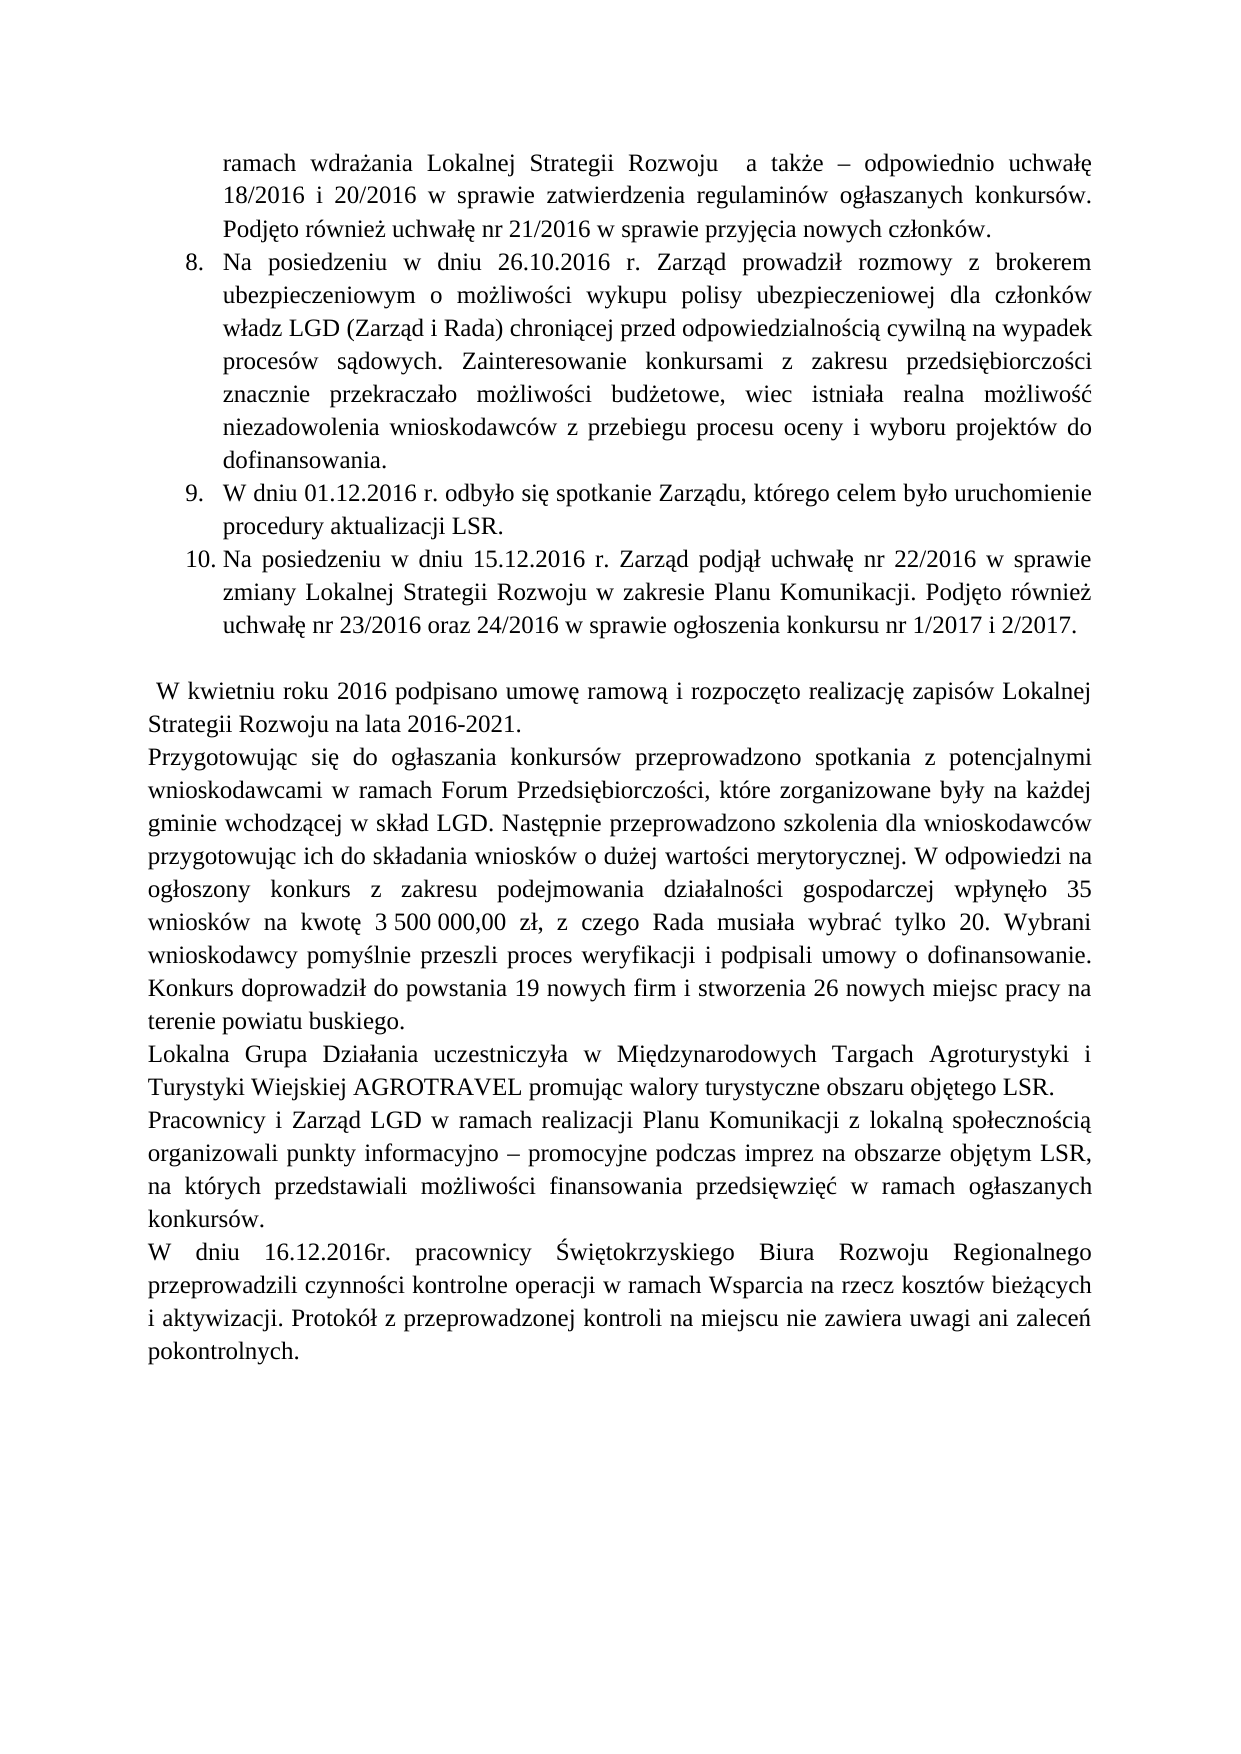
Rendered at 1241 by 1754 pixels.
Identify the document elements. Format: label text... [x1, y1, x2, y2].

text Pracownicy i Zarząd LGD w ramach realizacji Planu Komunikacji z lokalną społecznością organizowali punkty informacyjno – promocyjne podczas imprez na obszarze objętym LSR, na których przedstawiali możliwości finansowania przedsięwzięć w ramach ogłaszanych konkursów. [148, 1105, 1093, 1233]
list Na posiedzeniu w dniu 26.10.2016 r. Zarząd prowadził rozmowy z brokerem ubezpieczeniowym o możliwości wykupu polisy ubezpieczeniowej dla członków władz LGD (Zarząd i Rada) chroniącej przed odpowiedzialnością cywilną na wypadek procesów sądowych. Zainteresowanie konkursami z zakresu przedsiębiorczości znacznie przekraczało możliwości budżetowe, wiec istniała realna możliwość niezadowolenia wnioskodawców z przebiegu procesu oceny i wyboru projektów do dofinansowania. [185, 247, 1093, 473]
text W kwietniu roku 2016 podpisano umowę ramową i rozpoczęto realizację zapisów Lokalnej Strategii Rozwoju na lata 2016-2021. [148, 676, 1093, 738]
text Lokalna Grupa Działania uczestniczyła w Międzynarodowych Targach Agroturystyki i Turystyki Wiejskiej AGROTRAVEL promując walory turystyczne obszaru objętego LSR. [148, 1039, 1093, 1101]
list W dniu 01.12.2016 r. odbyło się spotkanie Zarządu, którego celem było uruchomienie procedury aktualizacji LSR. [185, 478, 1093, 539]
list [185, 148, 1093, 242]
text W dniu 16.12.2016r. pracownicy Świętokrzyskiego Biura Rozwoju Regionalnego przeprowadzili czynności kontrolne operacji w ramach Wsparcia na rzecz kosztów bieżących i aktywizacji. Protokół z przeprowadzonej kontroli na miejscu nie zawiera uwagi ani zaleceń pokontrolnych. [148, 1237, 1093, 1365]
list Na posiedzeniu w dniu 15.12.2016 r. Zarząd podjął uchwałę nr 22/2016 w sprawie zmiany Lokalnej Strategii Rozwoju w zakresie Planu Komunikacji. Podjęto również uchwałę nr 23/2016 oraz 24/2016 w sprawie ogłoszenia konkursu nr 1/2017 i 2/2017. [185, 544, 1093, 639]
text Przygotowując się do ogłaszania konkursów przeprowadzono spotkania z potencjalnymi wnioskodawcami w ramach Forum Przedsiębiorczości, które zorganizowane były na każdej gminie wchodzącej w skład LGD. Następnie przeprowadzono szkolenia dla wnioskodawców przygotowując ich do składania wniosków o dużej wartości merytorycznej. W odpowiedzi na ogłoszony konkurs z zakresu podejmowania działalności gospodarczej wpłynęło 35 wniosków na kwotę 3 500 000,00 zł, z czego Rada musiała wybrać tylko 20. Wybrani wnioskodawcy pomyślnie przeszli proces weryfikacji i podpisali umowy o dofinansowanie. Konkurs doprowadził do powstania 19 nowych firm i stworzenia 26 nowych miejsc pracy na terenie powiatu buskiego. [148, 742, 1093, 1035]
